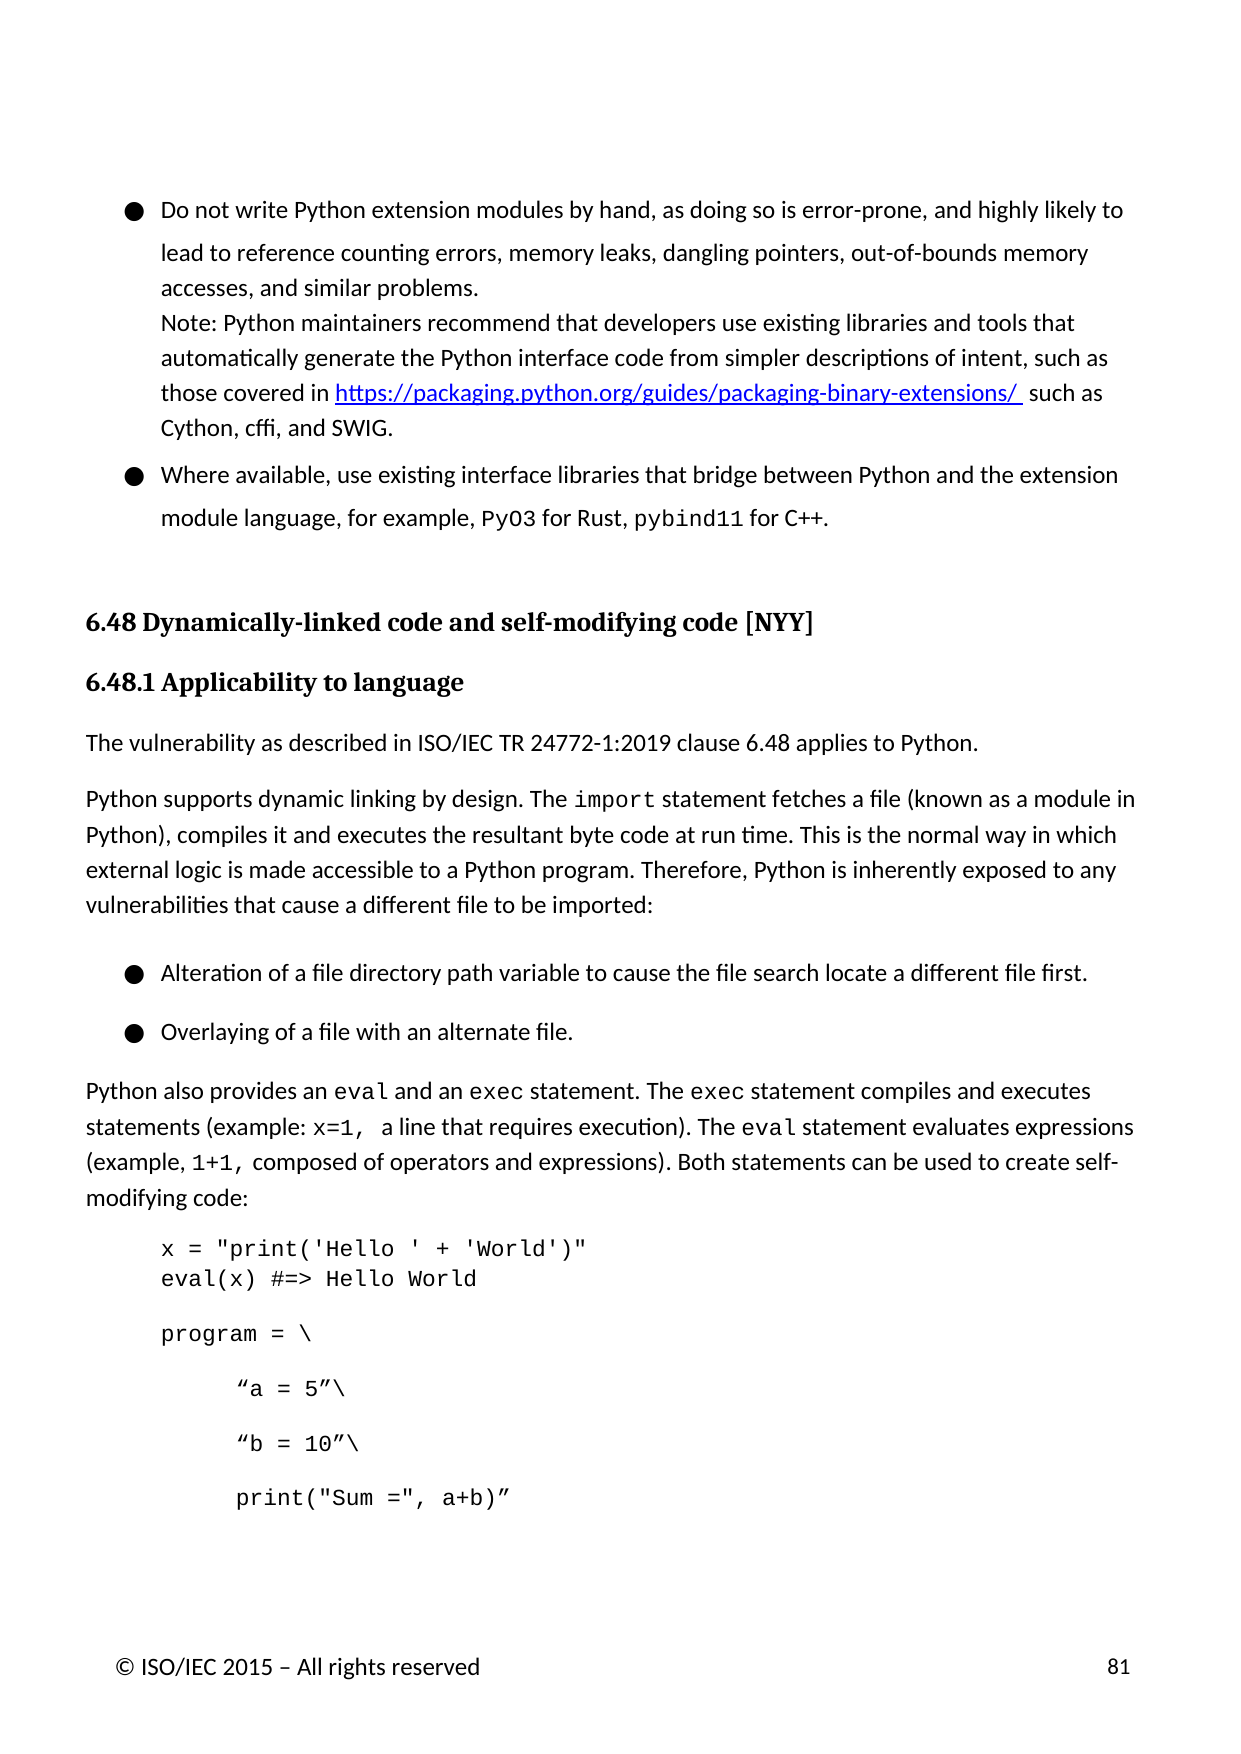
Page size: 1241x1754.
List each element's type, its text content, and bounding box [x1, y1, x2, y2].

text Note: Python maintainers recommend that developers use existing libraries and tools that automatically generate the Python interface code from simpler descriptions of intent, such as those covered in https://packaging.python.org/guides/packaging-binary-extensions/ such as Cython, cffi, and SWIG. [161, 307, 1164, 442]
list Alteration of a file directory path variable to cause the file search locate a different file first. [123, 945, 1164, 996]
text Python also provides an eval and an exec statement. The exec statement compiles and executes statements (example: x=1, a line that requires execution). The eval statement evaluates expressions (example, 1+1, composed of operators and expressions). Both statements can be used to create self-modifying code: [86, 1075, 1164, 1212]
text eval(x) #=> Hello World [86, 1267, 1164, 1293]
text print("Sum =", a+b)” [161, 1487, 1164, 1513]
list Overlaying of a file with an alternate file. [123, 1004, 1164, 1055]
text “b = 10”\ [161, 1432, 1164, 1458]
text Python supports dynamic linking by design. The import statement fetches a file (known as a module in Python), compiles it and executes the resultant byte code at run time. This is the normal way in which external logic is made accessible to a Python program. Therefore, Python is inherently exposed to any vulnerabilities that cause a different file to be imported: [86, 783, 1164, 919]
list Do not write Python extension modules by hand, as doing so is error-prone, and highly likely to lead to reference counting errors, memory leaks, dangling pointers, out-of-bounds memory accesses, and similar problems. [123, 181, 1164, 302]
text “a = 5”\ [161, 1377, 1164, 1403]
text The vulnerability as described in ISO/IEC TR 24772-1:2019 clause 6.48 applies to Python. [86, 727, 1164, 758]
text x = "print('Hello ' + 'World')" [86, 1238, 1164, 1264]
text program = \ [86, 1322, 1164, 1348]
list Where available, use existing interface libraries that bridge between Python and the extension module language, for example, PyO3 for Rust, pybind11 for C++. [123, 447, 1164, 534]
subtitle 6.48.1 Applicability to language [86, 667, 1164, 698]
subtitle 6.48 Dynamically-linked code and self-modifying code [NYY] [86, 607, 1164, 638]
